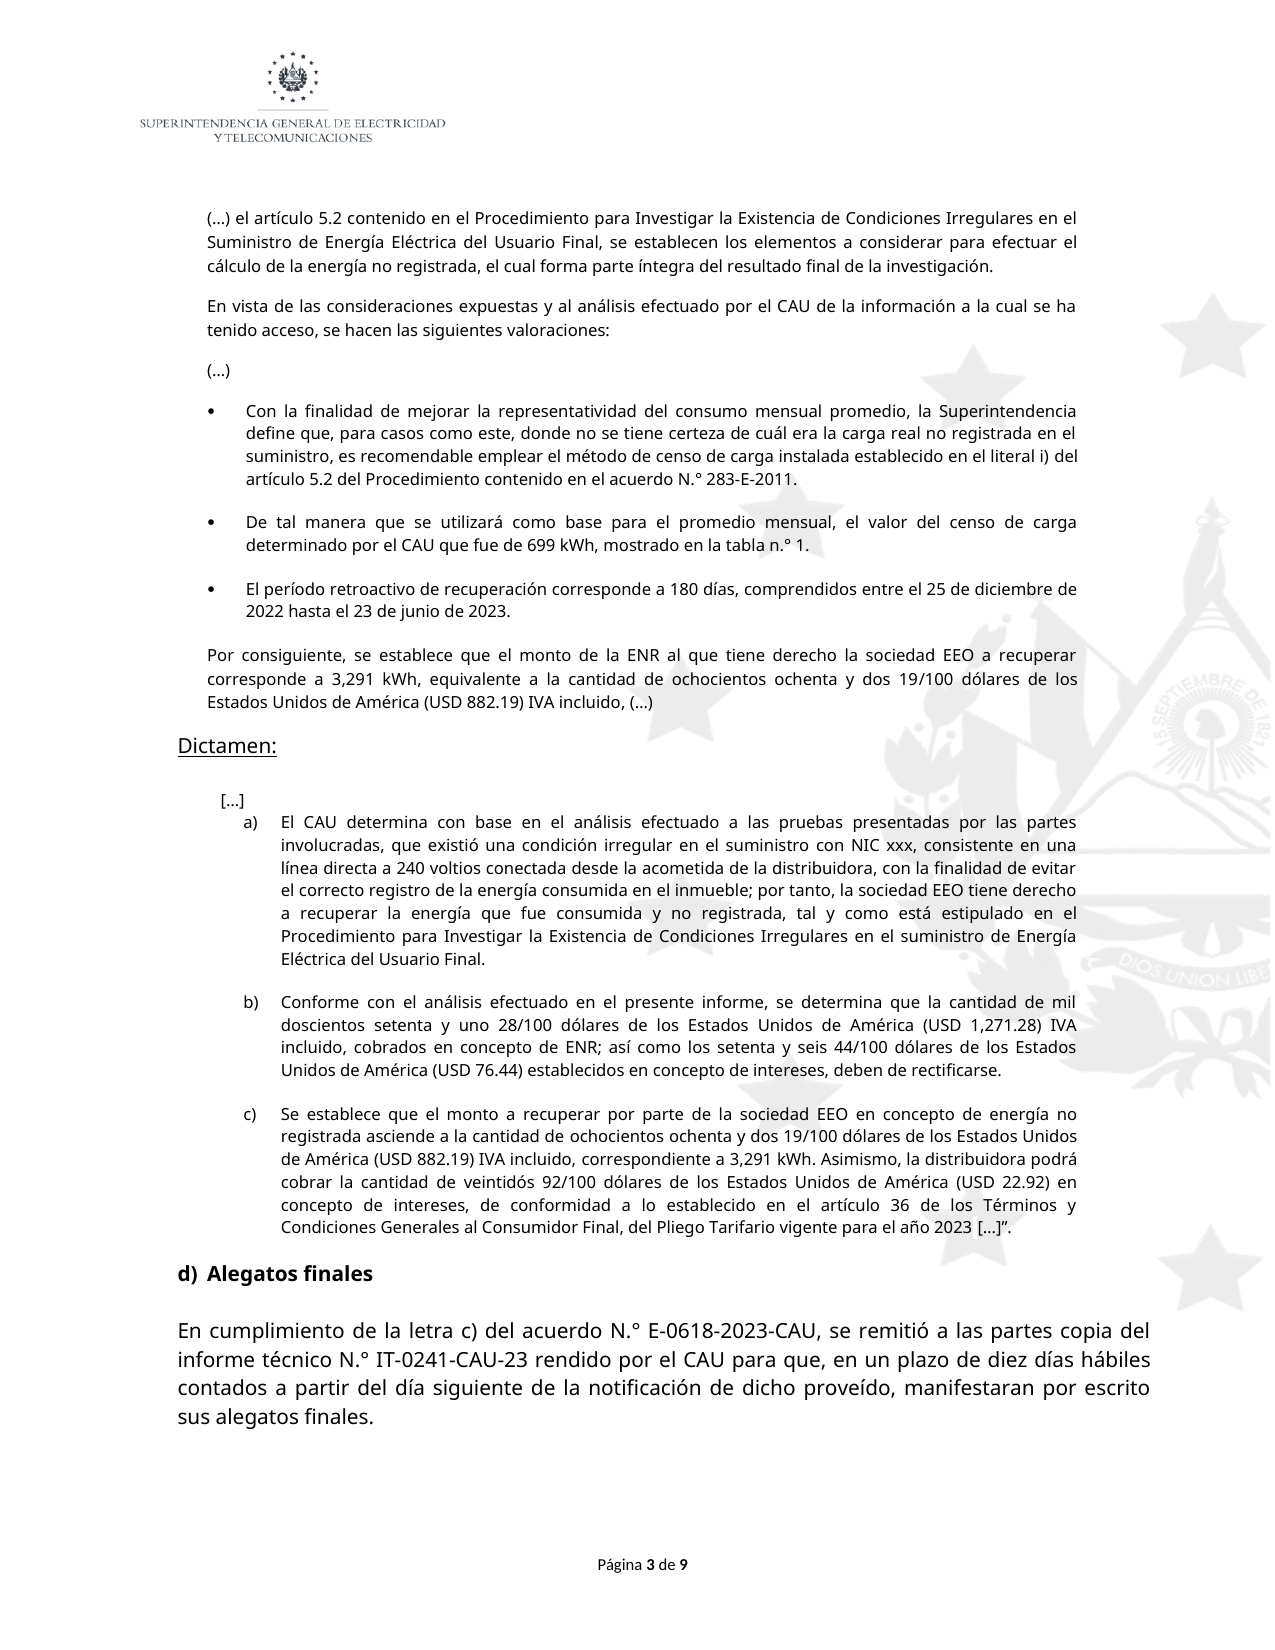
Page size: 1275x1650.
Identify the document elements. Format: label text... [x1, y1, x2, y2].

text Dictamen: [177, 731, 1152, 760]
list De tal manera que se utilizará como base para el promedio mensual, el valor del censo de carga determinado por el CAU que fue de 699 kWh, mostrado en la tabla n.° 1. [208, 511, 1078, 556]
picture [5, 291, 1275, 1395]
list Con la finalidad de mejorar la representatividad del consumo mensual promedio, la Superintendencia define que, para casos como este, donde no se tiene certeza de cuál era la carga real no registrada en el suministro, es recomendable emplear el método de censo de carga instalada establecido en el literal i) del artículo 5.2 del Procedimiento contenido en el acuerdo N.° 283-E-2011. [208, 399, 1078, 490]
list El período retroactivo de recuperación corresponde a 180 días, comprendidos entre el 25 de diciembre de 2022 hasta el 23 de junio de 2023. [208, 577, 1078, 623]
list El CAU determina con base en el análisis efectuado a las pruebas presentadas por las partes involucradas, que existió una condición irregular en el suministro con NIC xxx, consistente en una línea directa a 240 voltios conectada desde la acometida de la distribuidora, con la finalidad de evitar el correcto registro de la energía consumida en el inmueble; por tanto, la sociedad EEO tiene derecho a recuperar la energía que fue consumida y no registrada, tal y como está estipulado en el Procedimiento para Investigar la Existencia de Condiciones Irregulares en el suministro de Energía Eléctrica del Usuario Final. [243, 811, 1078, 970]
text (…) [207, 359, 1078, 382]
text […] [220, 788, 1108, 811]
text En vista de las consideraciones expuestas y al análisis efectuado por el CAU de la información a la cual se ha tenido acceso, se hacen las siguientes valoraciones: [207, 295, 1078, 341]
picture [132, 44, 453, 149]
list Alegatos finales [177, 1259, 1152, 1288]
list Se establece que el monto a recuperar por parte de la sociedad EEO en concepto de energía no registrada asciende a la cantidad de ochocientos ochenta y dos 19/100 dólares de los Estados Unidos de América (USD 882.19) IVA incluido, correspondiente a 3,291 kWh. Asimismo, la distribuidora podrá cobrar la cantidad de veintidós 92/100 dólares de los Estados Unidos de América (USD 22.92) en concepto de intereses, de conformidad a lo establecido en el artículo 36 de los Términos y Condiciones Generales al Consumidor Final, del Pliego Tarifario vigente para el año 2023 […]”. [243, 1102, 1078, 1239]
text (…) el artículo 5.2 contenido en el Procedimiento para Investigar la Existencia de Condiciones Irregulares en el Suministro de Energía Eléctrica del Usuario Final, se establecen los elementos a considerar para efectuar el cálculo de la energía no registrada, el cual forma parte íntegra del resultado final de la investigación. [207, 207, 1078, 277]
list Conforme con el análisis efectuado en el presente informe, se determina que la cantidad de mil doscientos setenta y uno 28/100 dólares de los Estados Unidos de América (USD 1,271.28) IVA incluido, cobrados en concepto de ENR; así como los setenta y seis 44/100 dólares de los Estados Unidos de América (USD 76.44) establecidos en concepto de intereses, deben de rectificarse. [243, 991, 1078, 1082]
text En cumplimiento de la letra c) del acuerdo N.° E-0618-2023-CAU, se remitió a las partes copia del informe técnico N.° IT-0241-CAU-23 rendido por el CAU para que, en un plazo de diez días hábiles contados a partir del día siguiente de la notificación de dicho proveído, manifestaran por escrito sus alegatos finales. [177, 1317, 1152, 1430]
text Por consiguiente, se establece que el monto de la ENR al que tiene derecho la sociedad EEO a recuperar corresponde a 3,291 kWh, equivalente a la cantidad de ochocientos ochenta y dos 19/100 dólares de los Estados Unidos de América (USD 882.19) IVA incluido, (…) [207, 643, 1078, 714]
